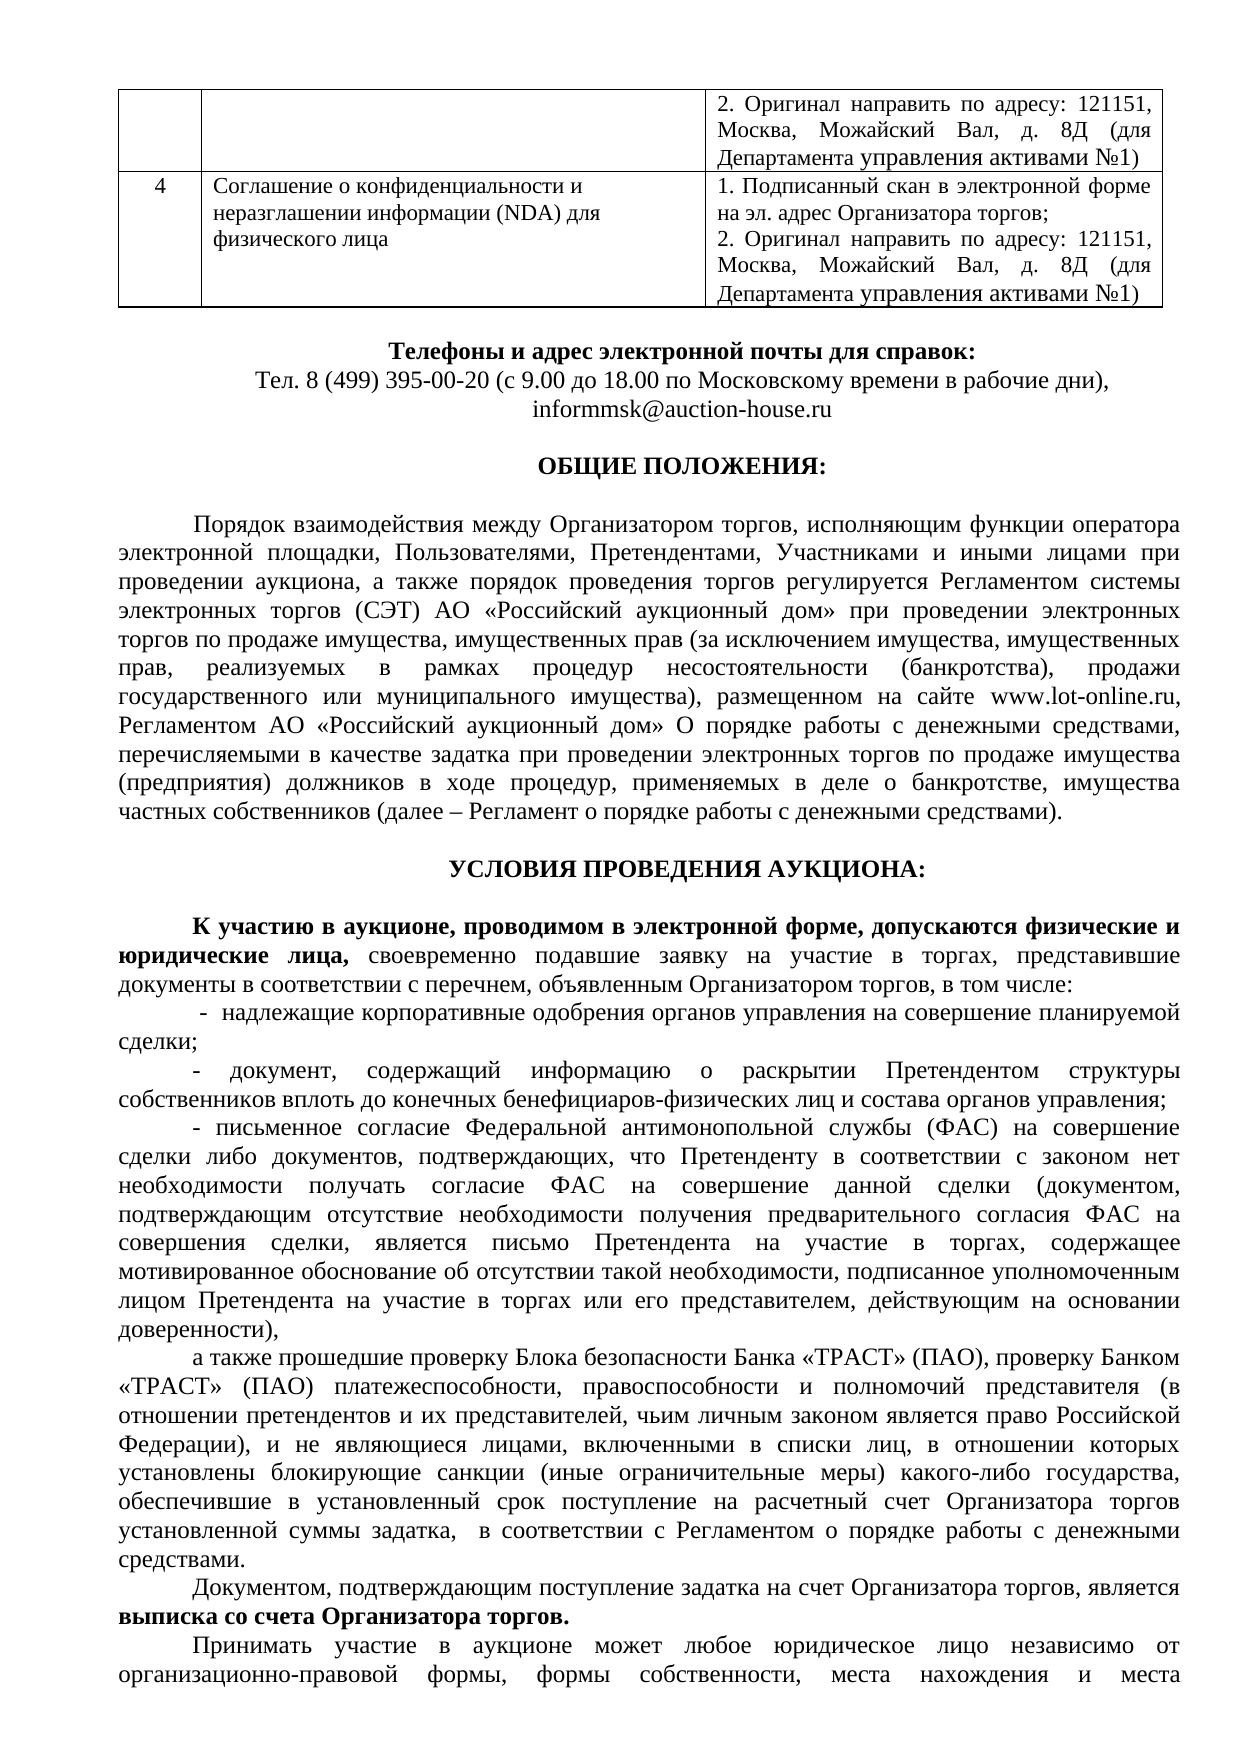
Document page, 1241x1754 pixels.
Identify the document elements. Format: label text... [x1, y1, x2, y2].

table_cell Соглашение о конфиденциальности и неразглашении информации (NDA) для физического лица [202, 172, 705, 306]
text Телефоны и адрес электронной почты для справок: [118, 336, 1187, 365]
text - письменное согласие Федеральной антимонопольной службы (ФАС) на совершение сделки либо документов, подтверждающих, что Претенденту в соответствии с законом нет необходимости получать согласие ФАС на совершение данной сделки (документом, подтверждающим отсутствие необходимости получения предварительного согласия ФАС на совершения сделки, является письмо Претендента на участие в торгах, содержащее мотивированное обоснование об отсутствии такой необходимости, подписанное уполномоченным лицом Претендента на участие в торгах или его представителем, действующим на основании доверенности), [118, 1112, 1181, 1342]
text а также прошедшие проверку Блока безопасности Банка «ТРАСТ» (ПАО), проверку Банком «ТРАСТ» (ПАО) платежеспособности, правоспособности и полномочий представителя (в отношении претендентов и их представителей, чьим личным законом является право Российской Федерации), и не являющиеся лицами, включенными в списки лиц, в отношении которых установлены блокирующие санкции (иные ограничительные меры) какого-либо государства, обеспечившие в установленный срок поступление на расчетный счет Организатора торгов установленной суммы задатка, в соответствии с Регламентом о порядке работы с денежными средствами. [118, 1342, 1181, 1572]
text - документ, содержащий информацию о раскрытии Претендентом структуры собственников вплоть до конечных бенефициаров-физических лиц и состава органов управления; [118, 1055, 1181, 1112]
text К участию в аукционе, проводимом в электронной форме, допускаются физические и юридические лица, своевременно подавшие заявку на участие в торгах, представившие документы в соответствии с перечнем, объявленным Организатором торгов, в том числе: [118, 911, 1181, 997]
text Тел. 8 (499) 395-00-20 (с 9.00 до 18.00 по Московскому времени в рабочие дни), [118, 365, 1187, 394]
text ОБЩИЕ ПОЛОЖЕНИЯ: [118, 451, 1187, 480]
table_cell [202, 90, 705, 171]
table_cell 4 [119, 172, 201, 306]
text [118, 1630, 1181, 1687]
text Порядок взаимодействия между Организатором торгов, исполняющим функции оператора электронной площадки, Пользователями, Претендентами, Участниками и иными лицами при проведении аукциона, а также порядок проведения торгов регулируется Регламентом cистемы электронных торгов (СЭТ) АО «Российский аукционный дом» при проведении электронных торгов по продаже имущества, имущественных прав (за исключением имущества, имущественных прав, реализуемых в рамках процедур несостоятельности (банкротства), продажи государственного или муниципального имущества), размещенном на сайте www.lot-online.ru, Регламентом АО «Российский аукционный дом» О порядке работы с денежными средствами, перечисляемыми в качестве задатка при проведении электронных торгов по продаже имущества (предприятия) должников в ходе процедур, применяемых в деле о банкротстве, имущества частных собственников (далее – Регламент о порядке работы с денежными средствами). [118, 509, 1181, 825]
text - надлежащие корпоративные одобрения органов управления на совершение планируемой сделки; [118, 997, 1181, 1055]
text informmsk@auction-house.ru [118, 394, 1187, 422]
text Документом, подтверждающим поступление задатка на счет Организатора торгов, является выписка со счета Организатора торгов. [118, 1572, 1181, 1630]
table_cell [706, 90, 1162, 171]
table_cell 3 [119, 90, 201, 171]
text УСЛОВИЯ ПРОВЕДЕНИЯ АУКЦИОНА: [118, 854, 1181, 882]
